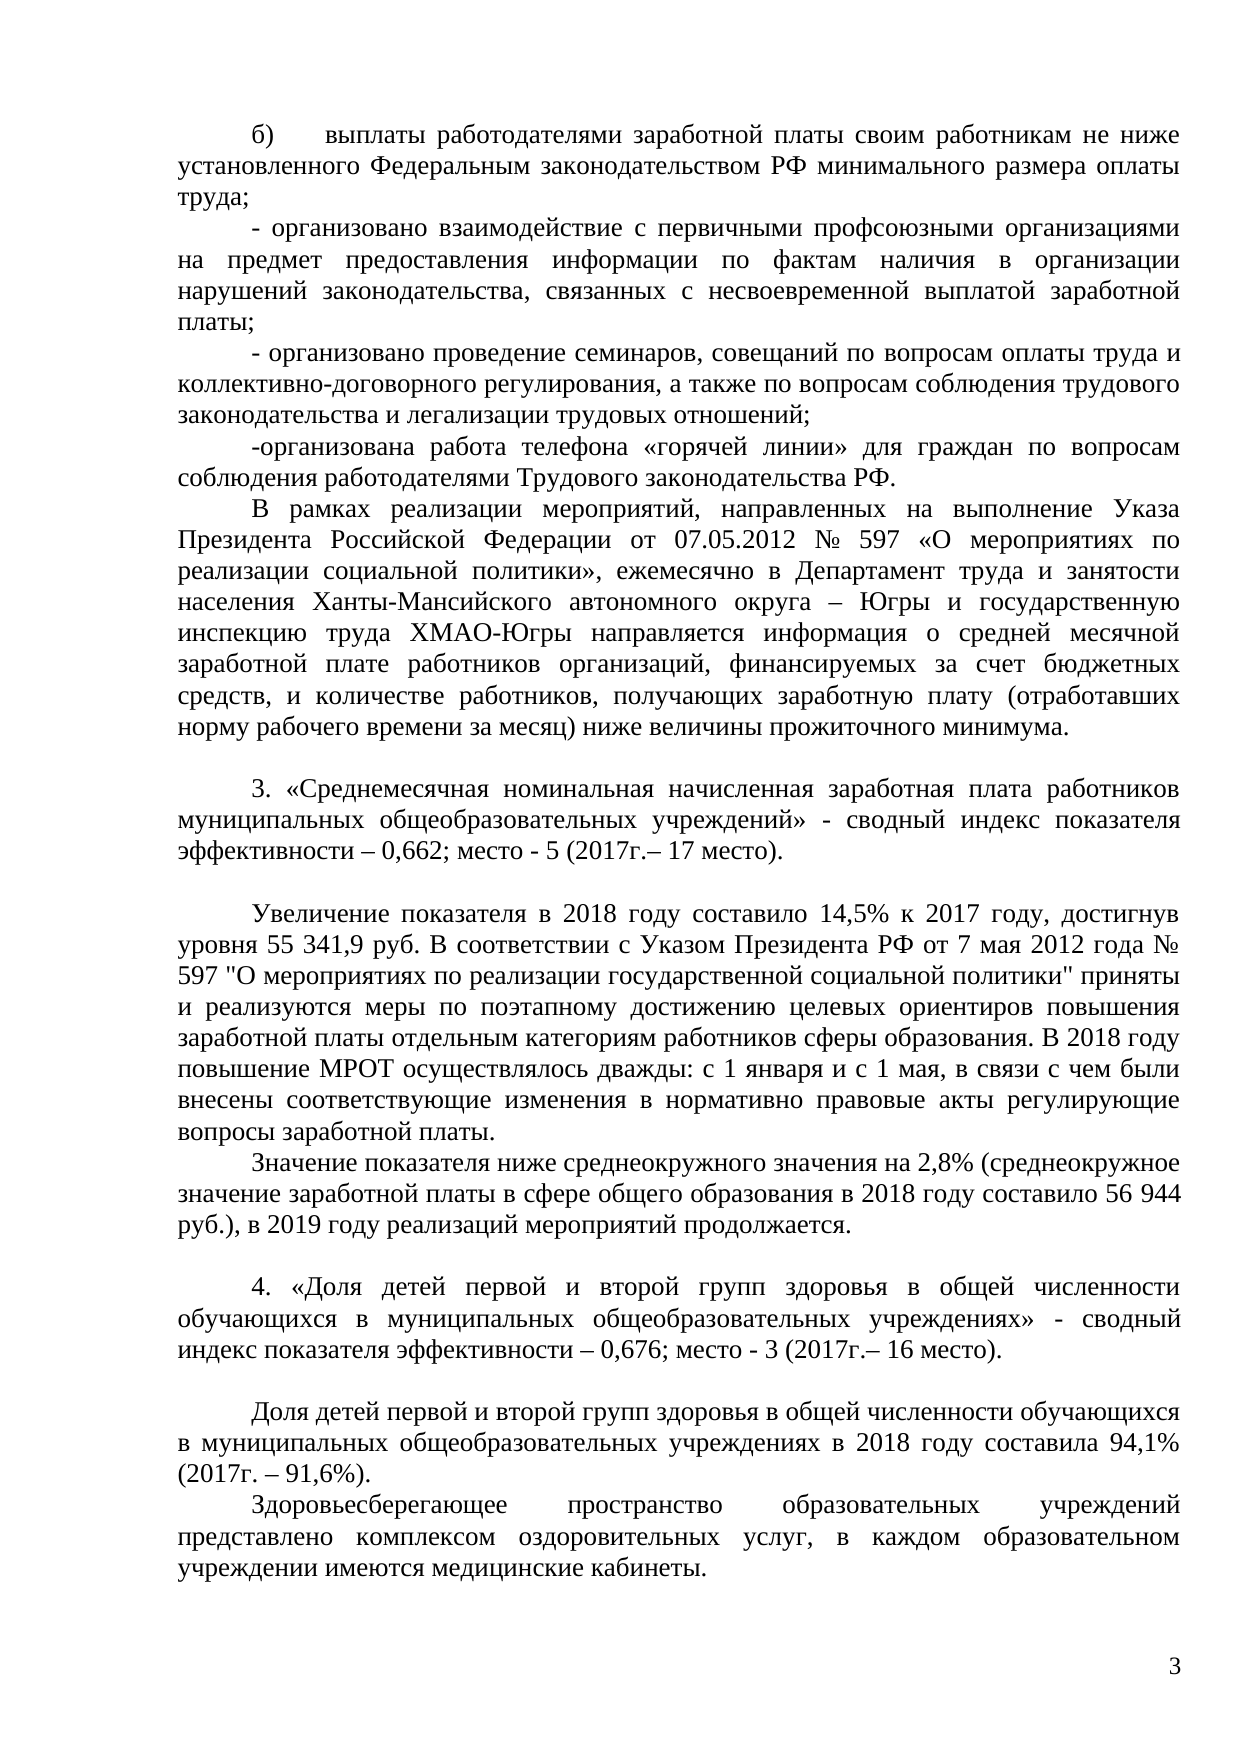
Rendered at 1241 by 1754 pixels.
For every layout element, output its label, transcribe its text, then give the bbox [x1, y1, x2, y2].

text Доля детей первой и второй групп здоровья в общей численности обучающихся в муниципальных общеобразовательных учреждениях в 2018 году составила 94,1% (2017г. – 91,6%). [177, 1395, 1181, 1488]
text - организовано взаимодействие с первичными профсоюзными организациями на предмет предоставления информации по фактам наличия в организации нарушений законодательства, связанных с несвоевременной выплатой заработной платы; [177, 212, 1181, 336]
text Значение показателя ниже среднеокружного значения на 2,8% (среднеокружное значение заработной платы в сфере общего образования в 2018 году составило 56 944 руб.), в 2019 году реализаций мероприятий продолжается. [177, 1146, 1181, 1239]
text Здоровьесберегающее пространство образовательных учреждений представлено комплексом оздоровительных услуг, в каждом образовательном учреждении имеются медицинские кабинеты. [177, 1488, 1181, 1582]
text 4. «Доля детей первой и второй групп здоровья в общей численности обучающихся в муниципальных общеобразовательных учреждениях» - сводный индекс показателя эффективности – 0,676; место - 3 (2017г.– 16 место). [177, 1271, 1181, 1364]
text -организована работа телефона «горячей линии» для граждан по вопросам соблюдения работодателями Трудового законодательства РФ. [177, 429, 1181, 492]
text Увеличение показателя в 2018 году составило 14,5% к 2017 году, достигнув уровня 55 341,9 руб. В соответствии с Указом Президента РФ от 7 мая 2012 года № 597 "О мероприятиях по реализации государственной социальной политики" приняты и реализуются меры по поэтапному достижению целевых ориентиров повышения заработной платы отдельным категориям работников сферы образования. В 2018 году повышение МРОТ осуществлялось дважды: с 1 января и с 1 мая, в связи с чем были внесены соответствующие изменения в нормативно правовые акты регулирующие вопросы заработной платы. [177, 897, 1181, 1146]
text В рамках реализации мероприятий, направленных на выполнение Указа Президента Российской Федерации от 07.05.2012 № 597 «О мероприятиях по реализации социальной политики», ежемесячно в Департамент труда и занятости населения Ханты-Мансийского автономного округа – Югры и государственную инспекцию труда ХМАО-Югры направляется информация о средней месячной заработной плате работников организаций, финансируемых за счет бюджетных средств, и количестве работников, получающих заработную плату (отработавших норму рабочего времени за месяц) ниже величины прожиточного минимума. [177, 492, 1181, 741]
text - организовано проведение семинаров, совещаний по вопросам оплаты труда и коллективно-договорного регулирования, а также по вопросам соблюдения трудового законодательства и легализации трудовых отношений; [177, 336, 1181, 429]
text б) выплаты работодателями заработной платы своим работникам не ниже установленного Федеральным законодательством РФ минимального размера оплаты труда; [177, 118, 1181, 212]
text 3. «Среднемесячная номинальная начисленная заработная плата работников муниципальных общеобразовательных учреждений» - сводный индекс показателя эффективности – 0,662; место - 5 (2017г.– 17 место). [177, 772, 1181, 866]
